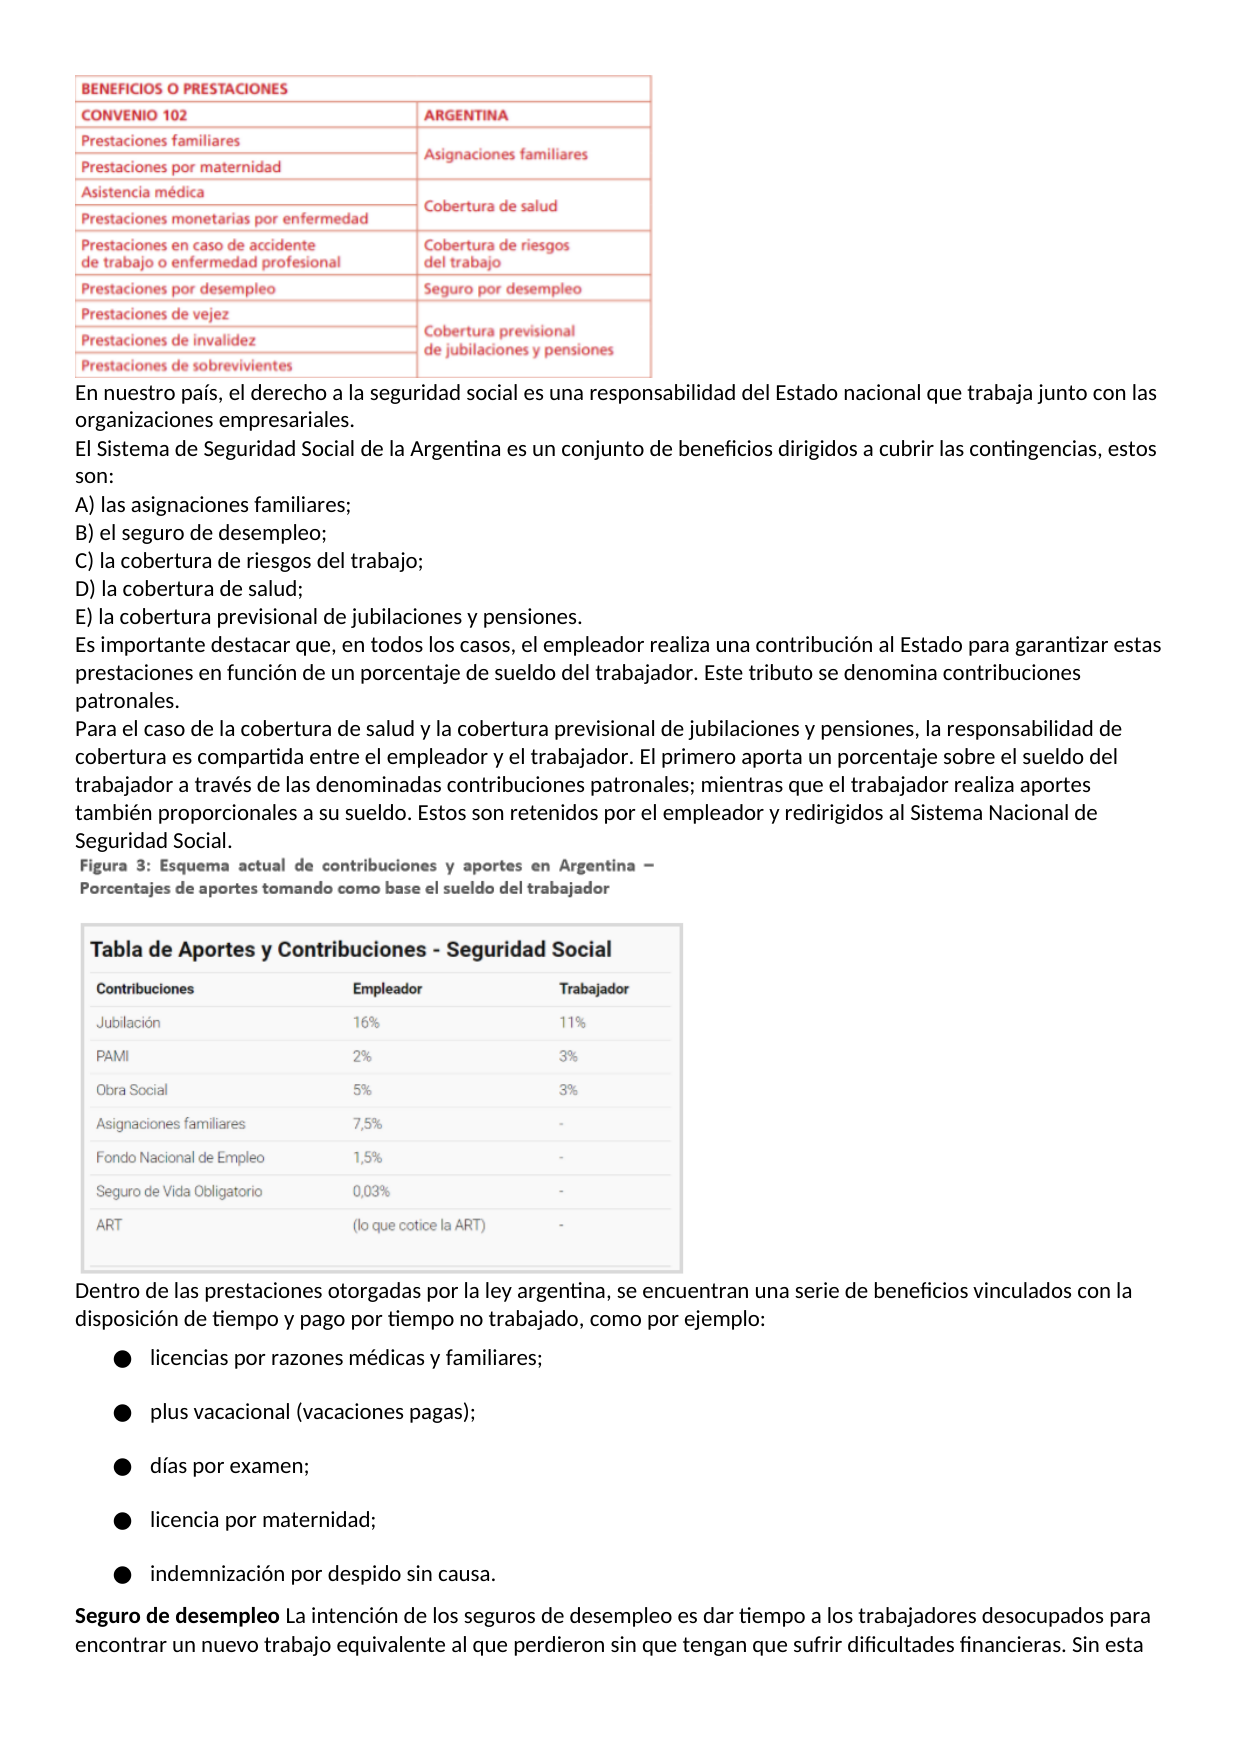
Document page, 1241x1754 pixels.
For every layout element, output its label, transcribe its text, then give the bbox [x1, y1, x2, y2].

list indemnización por despido sin causa. [112, 1548, 1165, 1595]
text Dentro de las prestaciones otorgadas por la ley argentina, se encuentran una serie de beneficios vinculados con la disposición de tiempo y pago por tiempo no trabajado, como por ejemplo: [75, 1276, 1165, 1332]
text E) la cobertura previsional de jubilaciones y pensiones. [75, 602, 1165, 630]
list días por examen; [112, 1440, 1165, 1487]
text D) la cobertura de salud; [75, 574, 1165, 602]
list licencias por razones médicas y familiares; [112, 1332, 1165, 1379]
text Para el caso de la cobertura de salud y la cobertura previsional de jubilaciones y pensiones, la responsabilidad de cobertura es compartida entre el empleador y el trabajador. El primero aporta un porcentaje sobre el sueldo del trabajador a través de las denominadas contribuciones patronales; mientras que el trabajador realiza aportes también proporcionales a su sueldo. Estos son retenidos por el empleador y redirigidos al Sistema Nacional de Seguridad Social. [75, 714, 1165, 854]
text El Sistema de Seguridad Social de la Argentina es un conjunto de beneficios dirigidos a cubrir las contingencias, estos son: [75, 434, 1165, 490]
text B) el seguro de desempleo; [75, 518, 1165, 546]
picture [75, 853, 688, 1276]
text En nuestro país, el derecho a la seguridad social es una responsabilidad del Estado nacional que trabaja junto con las organizaciones empresariales. [75, 378, 1165, 434]
text A) las asignaciones familiares; [75, 490, 1165, 518]
text Es importante destacar que, en todos los casos, el empleador realiza una contribución al Estado para garantizar estas prestaciones en función de un porcentaje de sueldo del trabajador. Este tributo se denomina contribuciones patronales. [75, 630, 1165, 714]
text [75, 1602, 1165, 1658]
picture [75, 75, 654, 378]
text C) la cobertura de riesgos del trabajo; [75, 546, 1165, 574]
list plus vacacional (vacaciones pagas); [112, 1386, 1165, 1433]
list licencia por maternidad; [112, 1494, 1165, 1541]
